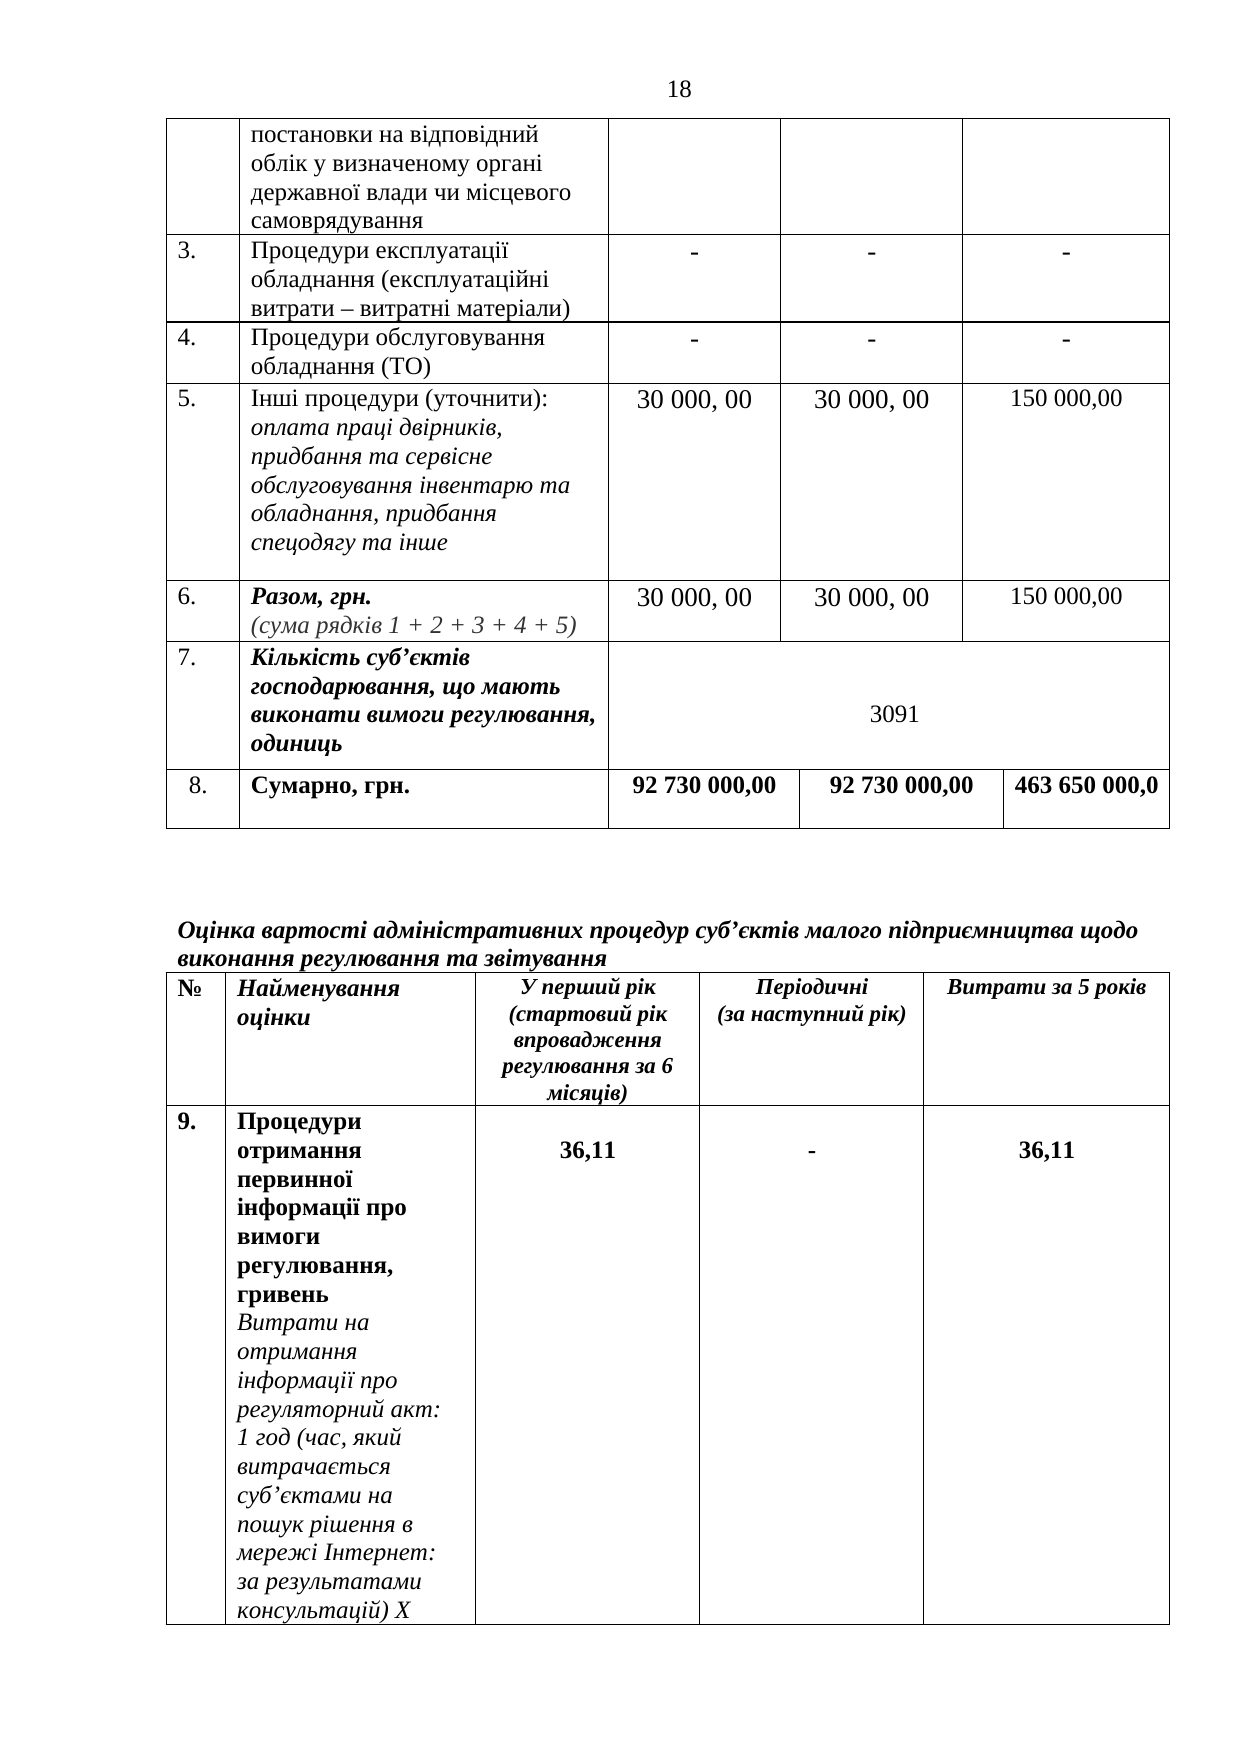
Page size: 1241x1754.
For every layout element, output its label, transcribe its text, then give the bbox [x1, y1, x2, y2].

table_header Витрати за 5 років [924, 973, 1169, 1105]
table_cell 9. [167, 1106, 225, 1624]
table_cell 30 000, 00 [609, 581, 780, 641]
table_cell - [781, 119, 962, 234]
table_cell 6. [167, 581, 239, 641]
table_cell - [963, 323, 1169, 382]
table_cell - [963, 235, 1169, 321]
table_cell - [609, 323, 780, 382]
table_cell 30 000, 00 [609, 384, 780, 580]
table_cell Процедури експлуатації обладнання (експлуатаційні витрати – витратні матеріали) [240, 235, 608, 321]
table_cell - [609, 119, 780, 234]
table_cell 4. [167, 323, 239, 382]
table_cell 8. [167, 770, 239, 827]
table_cell 92 730 000,00 [609, 770, 799, 827]
table_header № [167, 973, 225, 1105]
table_cell 3. [167, 235, 239, 321]
table_cell 3091 [609, 642, 1169, 769]
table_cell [226, 1106, 475, 1624]
table_cell 150 000,00 [963, 384, 1169, 580]
table_cell - [609, 235, 780, 321]
table_header Періодичні (за наступний рік) [700, 973, 923, 1105]
table_cell Сумарно, грн. [240, 770, 608, 827]
table_header Найменування оцінки [226, 973, 475, 1105]
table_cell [240, 119, 608, 234]
table_cell 30 000, 00 [781, 581, 962, 641]
table_cell - [963, 119, 1169, 234]
table_cell 7. [167, 642, 239, 769]
table_cell 150 000,00 [963, 581, 1169, 641]
text Оцінка вартості адміністративних процедур суб’єктів малого підприємництва щодо виконання регулювання та звітування [177, 915, 1181, 972]
table_cell - [781, 235, 962, 321]
table_header У перший рік (стартовий рік впровадження регулювання за 6 місяців) [476, 973, 699, 1105]
table_cell - [781, 323, 962, 382]
table_cell 30 000, 00 [781, 384, 962, 580]
table_cell 36,11 [924, 1106, 1169, 1624]
table_cell 463 650 000,0 [1004, 770, 1169, 827]
table_cell 92 730 000,00 [800, 770, 1003, 827]
table_cell Інші процедури (уточнити): оплата праці двірників, придбання та сервісне обслуговування інвентарю та обладнання, придбання спецодягу та інше [240, 384, 608, 580]
table_cell Процедури обслуговування обладнання (ТО) [240, 323, 608, 382]
table_cell 2. [167, 119, 239, 234]
table_cell - [700, 1106, 923, 1624]
table_cell 36,11 [476, 1106, 699, 1624]
table_cell Разом, грн. (сума рядків 1 + 2 + 3 + 4 + 5) [240, 581, 608, 641]
table_cell 5. [167, 384, 239, 580]
table_cell Кількість суб’єктів господарювання, що мають виконати вимоги регулювання, одиниць [240, 642, 608, 769]
